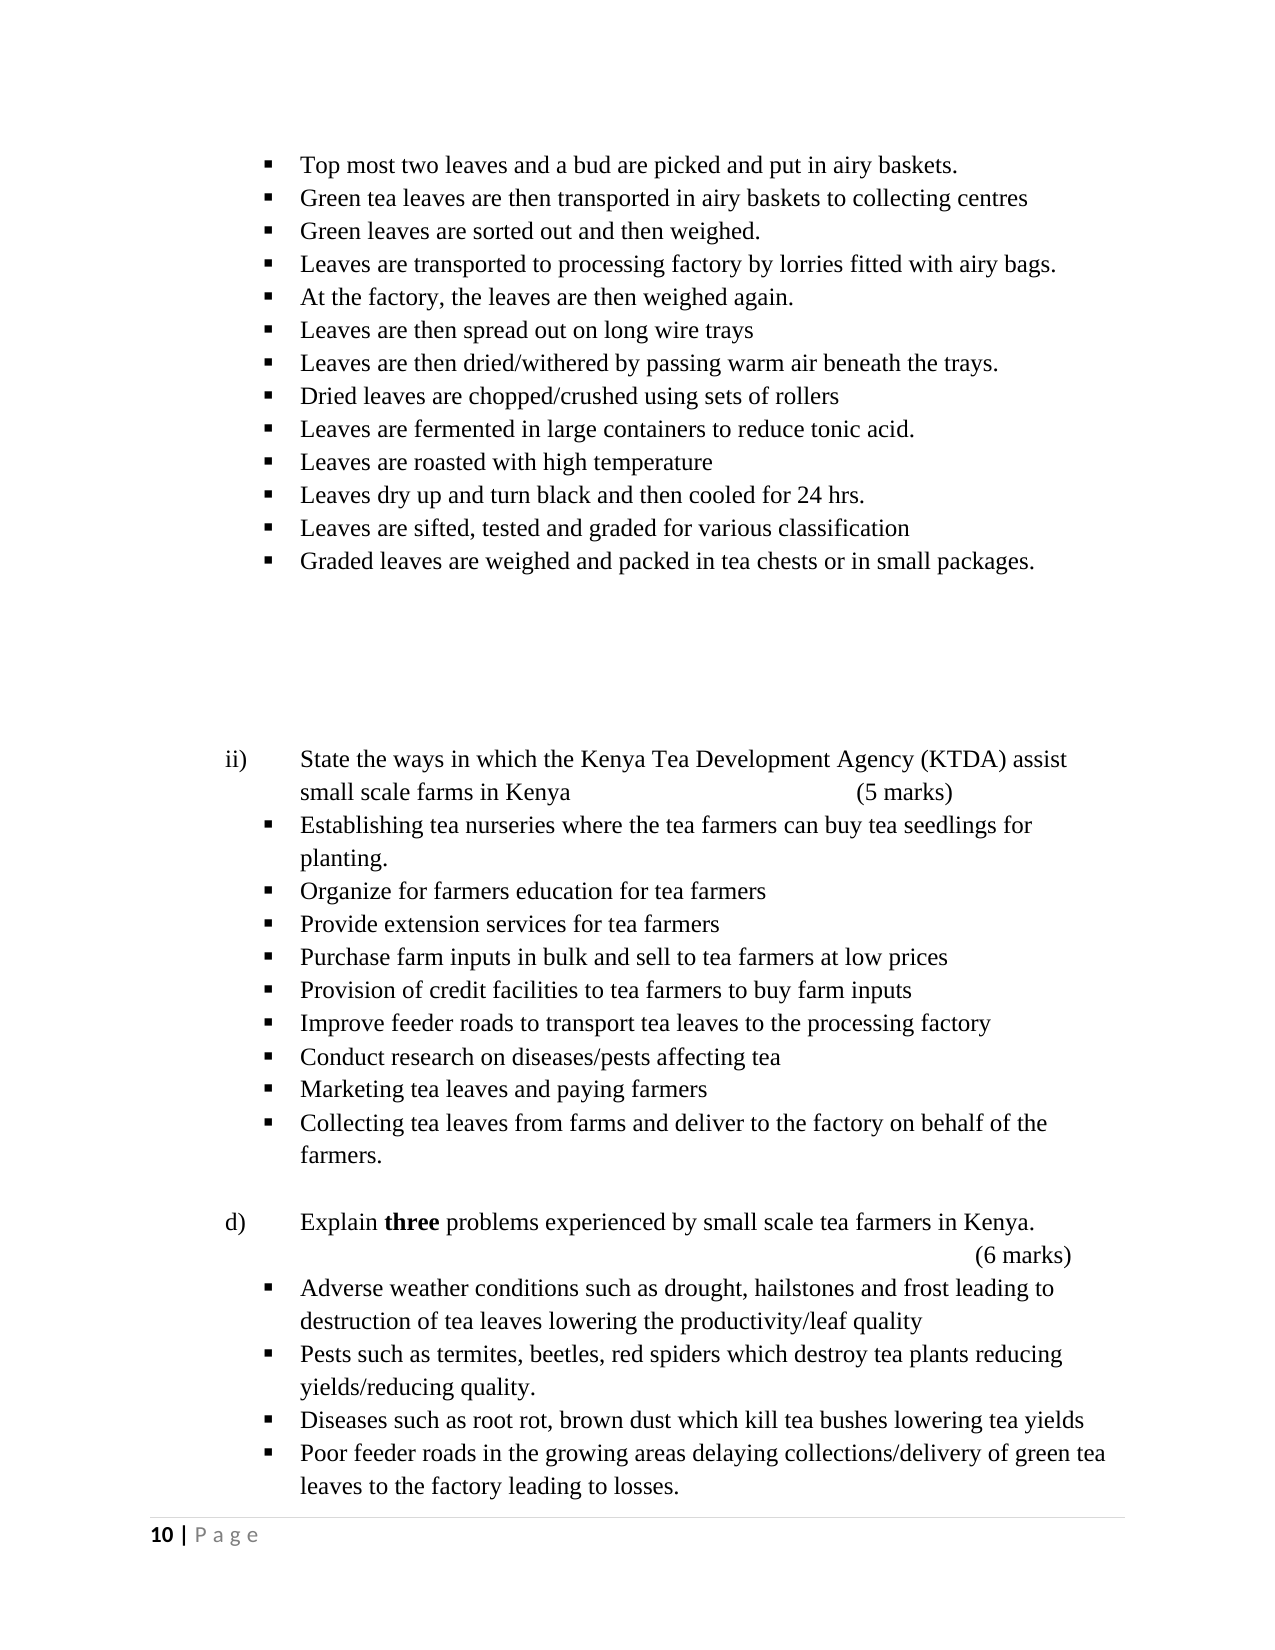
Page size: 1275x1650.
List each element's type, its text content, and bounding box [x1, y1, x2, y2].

list Establishing tea nurseries where the tea farmers can buy tea seedlings for planting. [262, 810, 1125, 872]
text d) Explain three problems experienced by small scale tea farmers in Kenya. [225, 1207, 1125, 1235]
list Marketing tea leaves and paying farmers [262, 1074, 1125, 1103]
list Conduct research on diseases/pests affecting tea [262, 1042, 1125, 1070]
list Leaves dry up and turn black and then cooled for 24 hrs. [262, 480, 1125, 509]
list Organize for farmers education for tea farmers [262, 876, 1125, 905]
text (6 marks) [225, 1240, 1125, 1268]
list Leaves are sifted, tested and graded for various classification [262, 513, 1125, 542]
list Provide extension services for tea farmers [262, 909, 1125, 938]
list Leaves are roasted with high temperature [262, 447, 1125, 476]
list Leaves are then spread out on long wire trays [262, 315, 1125, 344]
list Pests such as termites, beetles, red spiders which destroy tea plants reducing yields/reducing quality. [262, 1339, 1125, 1401]
list Leaves are then dried/withered by passing warm air beneath the trays. [262, 348, 1125, 377]
list Improve feeder roads to transport tea leaves to the processing factory [262, 1008, 1125, 1037]
list At the factory, the leaves are then weighed again. [262, 282, 1125, 311]
list Graded leaves are weighed and packed in tea chests or in small packages. [262, 546, 1125, 575]
text ii) State the ways in which the Kenya Tea Development Agency (KTDA) assist small scale farms in Kenya (5 marks) [225, 744, 1125, 806]
list Poor feeder roads in the growing areas delaying collections/delivery of green tea leaves to the factory leading to losses. [262, 1438, 1125, 1499]
list Leaves are fermented in large containers to reduce tonic acid. [262, 414, 1125, 443]
list Purchase farm inputs in bulk and sell to tea farmers at low prices [262, 942, 1125, 971]
list Collecting tea leaves from farms and deliver to the factory on behalf of the farmers. [262, 1108, 1125, 1169]
list Green leaves are sorted out and then weighed. [262, 216, 1125, 245]
list Diseases such as root rot, brown dust which kill tea bushes lowering tea yields [262, 1405, 1125, 1433]
list Dried leaves are chopped/crushed using sets of rollers [262, 381, 1125, 410]
list Green tea leaves are then transported in airy baskets to collecting centres [262, 183, 1125, 212]
list Provision of credit facilities to tea farmers to buy farm inputs [262, 976, 1125, 1004]
list Adverse weather conditions such as drought, hailstones and frost leading to destruction of tea leaves lowering the productivity/leaf quality [262, 1273, 1125, 1334]
list Leaves are transported to processing factory by lorries fitted with airy bags. [262, 249, 1125, 278]
list Top most two leaves and a bud are picked and put in airy baskets. [262, 150, 1125, 179]
